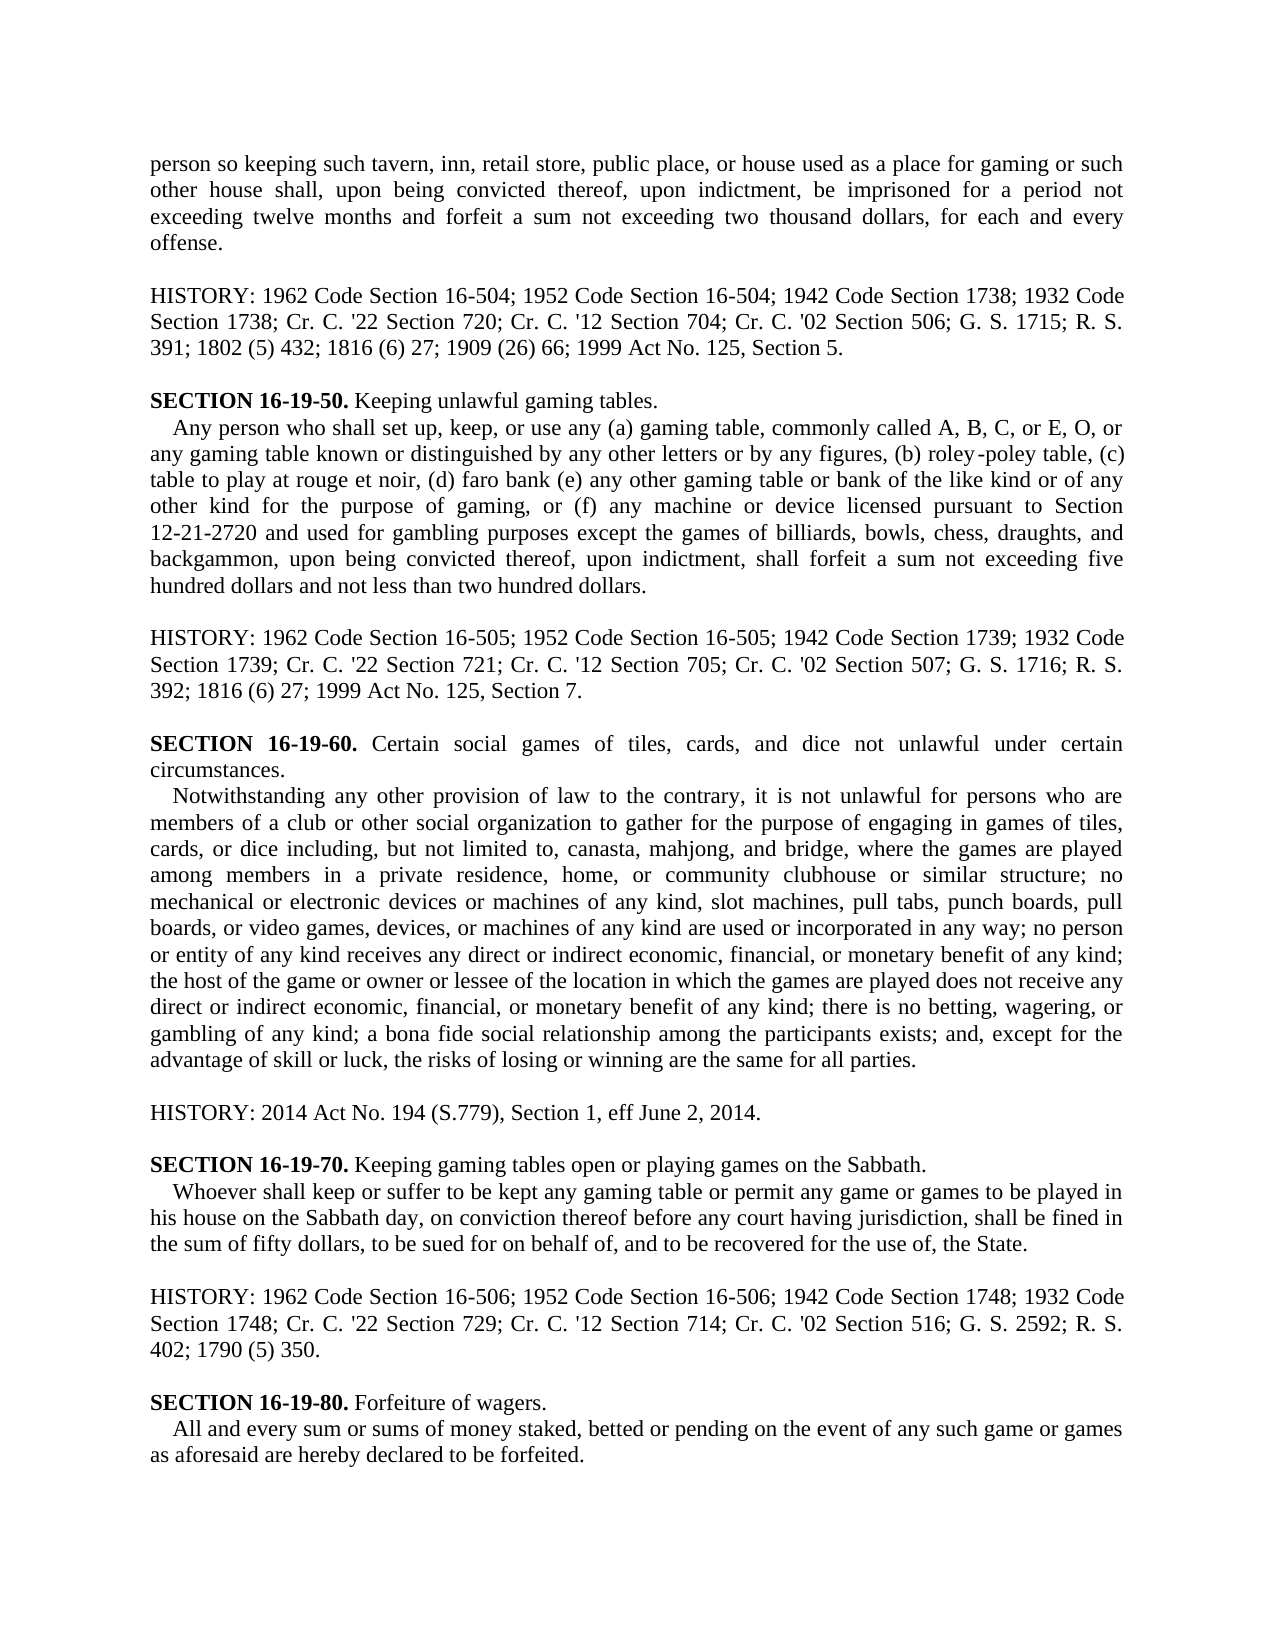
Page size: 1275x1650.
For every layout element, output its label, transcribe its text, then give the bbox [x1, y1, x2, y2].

text SECTION 16-19-70. Keeping gaming tables open or playing games on the Sabbath. [150, 1151, 1125, 1178]
text HISTORY: 2014 Act No. 194 (S.779), Section 1, eff June 2, 2014. [150, 1099, 1125, 1125]
text SECTION 16-19-80. Forfeiture of wagers. [150, 1389, 1125, 1415]
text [150, 150, 1125, 255]
text All and every sum or sums of money staked, betted or pending on the event of any such game or games as aforesaid are hereby declared to be forfeited. [150, 1415, 1125, 1468]
text Whoever shall keep or suffer to be kept any gaming table or permit any game or games to be played in his house on the Sabbath day, on conviction thereof before any court having jurisdiction, shall be fined in the sum of fifty dollars, to be sued for on behalf of, and to be recovered for the use of, the State. [150, 1178, 1125, 1257]
text SECTION 16-19-60. Certain social games of tiles, cards, and dice not unlawful under certain circumstances. [150, 730, 1125, 782]
text Any person who shall set up, keep, or use any (a) gaming table, commonly called A, B, C, or E, O, or any gaming table known or distinguished by any other letters or by any figures, (b) roley-poley table, (c) table to play at rouge et noir, (d) faro bank (e) any other gaming table or bank of the like kind or of any other kind for the purpose of gaming, or (f) any machine or device licensed pursuant to Section 12-21-2720 and used for gambling purposes except the games of billiards, bowls, chess, draughts, and backgammon, upon being convicted thereof, upon indictment, shall forfeit a sum not exceeding five hundred dollars and not less than two hundred dollars. [150, 413, 1125, 598]
text Notwithstanding any other provision of law to the contrary, it is not unlawful for persons who are members of a club or other social organization to gather for the purpose of engaging in games of tiles, cards, or dice including, but not limited to, canasta, mahjong, and bridge, where the games are played among members in a private residence, home, or community clubhouse or similar structure; no mechanical or electronic devices or machines of any kind, slot machines, pull tabs, punch boards, pull boards, or video games, devices, or machines of any kind are used or incorporated in any way; no person or entity of any kind receives any direct or indirect economic, financial, or monetary benefit of any kind; the host of the game or owner or lessee of the location in which the games are played does not receive any direct or indirect economic, financial, or monetary benefit of any kind; there is no betting, wagering, or gambling of any kind; a bona fide social relationship among the participants exists; and, except for the advantage of skill or luck, the risks of losing or winning are the same for all parties. [150, 782, 1125, 1072]
text HISTORY: 1962 Code Section 16-505; 1952 Code Section 16-505; 1942 Code Section 1739; 1932 Code Section 1739; Cr. C. '22 Section 721; Cr. C. '12 Section 705; Cr. C. '02 Section 507; G. S. 1716; R. S. 392; 1816 (6) 27; 1999 Act No. 125, Section 7. [150, 624, 1125, 703]
text HISTORY: 1962 Code Section 16-506; 1952 Code Section 16-506; 1942 Code Section 1748; 1932 Code Section 1748; Cr. C. '22 Section 729; Cr. C. '12 Section 714; Cr. C. '02 Section 516; G. S. 2592; R. S. 402; 1790 (5) 350. [150, 1283, 1125, 1362]
text HISTORY: 1962 Code Section 16-504; 1952 Code Section 16-504; 1942 Code Section 1738; 1932 Code Section 1738; Cr. C. '22 Section 720; Cr. C. '12 Section 704; Cr. C. '02 Section 506; G. S. 1715; R. S. 391; 1802 (5) 432; 1816 (6) 27; 1909 (26) 66; 1999 Act No. 125, Section 5. [150, 282, 1125, 361]
text SECTION 16-19-50. Keeping unlawful gaming tables. [150, 387, 1125, 413]
